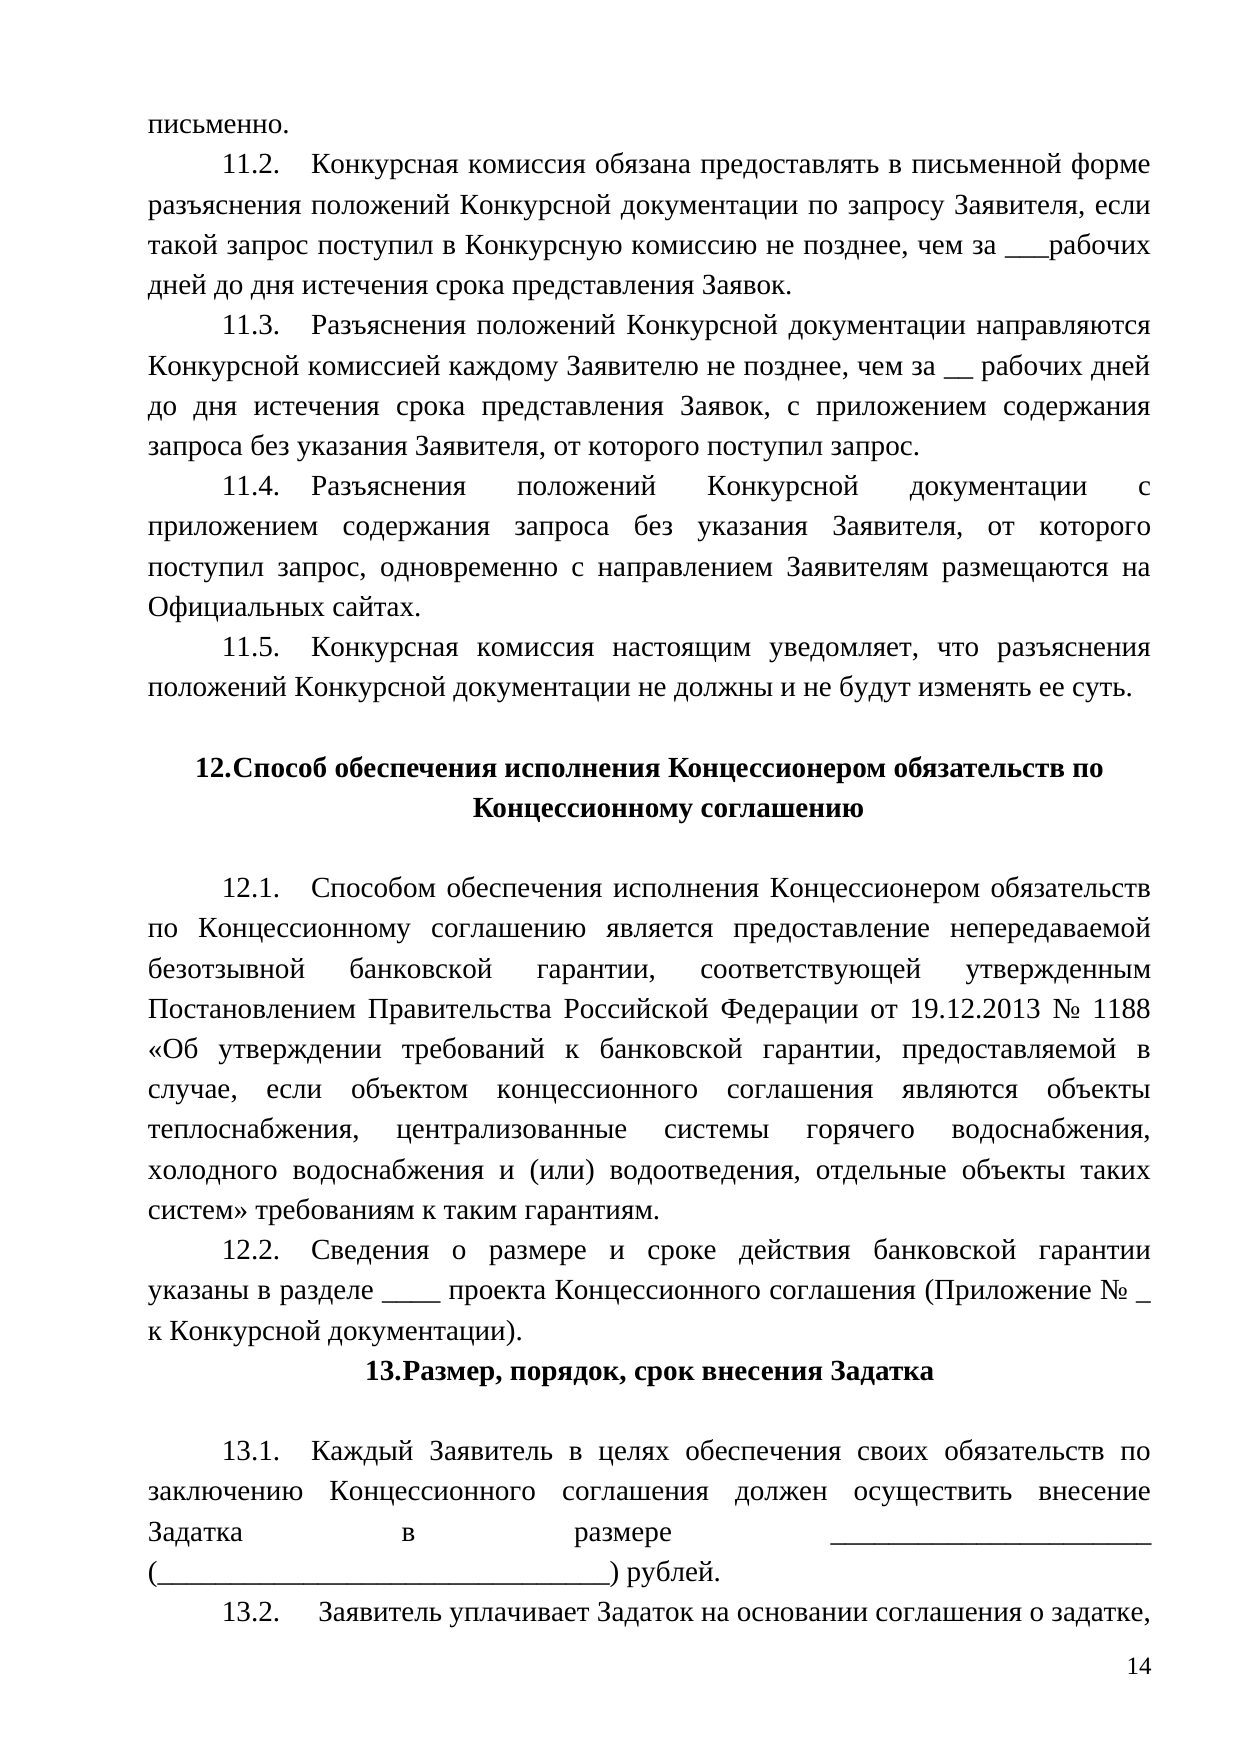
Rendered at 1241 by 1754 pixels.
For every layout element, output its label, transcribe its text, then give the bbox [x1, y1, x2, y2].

subtitle Способ обеспечения исполнения Концессионером обязательств по Концессионному соглашению [148, 750, 1152, 823]
list Разъяснения положений Конкурсной документации направляются Конкурсной комиссией каждому Заявителю не позднее, чем за __ рабочих дней до дня истечения срока представления Заявок, с приложением содержания запроса без указания Заявителя, от которого поступил запрос. [148, 307, 1152, 462]
list Сведения о размере и сроке действия банковской гарантии указаны в разделе ____ проекта Концессионного соглашения (Приложение № _ к Конкурсной документации). [148, 1232, 1152, 1346]
list Способом обеспечения исполнения Концессионером обязательств по Концессионному соглашению является предоставление непередаваемой безотзывной банковской гарантии, соответствующей утвержденным Постановлением Правительства Российской Федерации от 19.12.2013 № 1188 «Об утверждении требований к банковской гарантии, предоставляемой в случае, если объектом концессионного соглашения являются объекты теплоснабжения, централизованные системы горячего водоснабжения, холодного водоснабжения и (или) водоотведения, отдельные объекты таких систем» требованиям к таким гарантиям. [148, 870, 1152, 1226]
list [148, 106, 1152, 140]
list Конкурсная комиссия настоящим уведомляет, что разъяснения положений Конкурсной документации не должны и не будут изменять ее суть. [148, 629, 1152, 703]
list Каждый Заявитель в целях обеспечения своих обязательств по заключению Концессионного соглашения должен осуществить внесение Задатка в размере ______________________ (_______________________________) рублей. [148, 1433, 1152, 1587]
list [148, 1594, 1152, 1628]
list Разъяснения положений Конкурсной документации с приложением содержания запроса без указания Заявителя, от которого поступил запрос, одновременно с направлением Заявителям размещаются на Официальных сайтах. [148, 468, 1152, 622]
subtitle Размер, порядок, срок внесения Задатка [148, 1353, 1152, 1386]
list Конкурсная комиссия обязана предоставлять в письменной форме разъяснения положений Конкурсной документации по запросу Заявителя, если такой запрос поступил в Конкурсную комиссию не позднее, чем за ___рабочих дней до дня истечения срока представления Заявок. [148, 147, 1152, 301]
